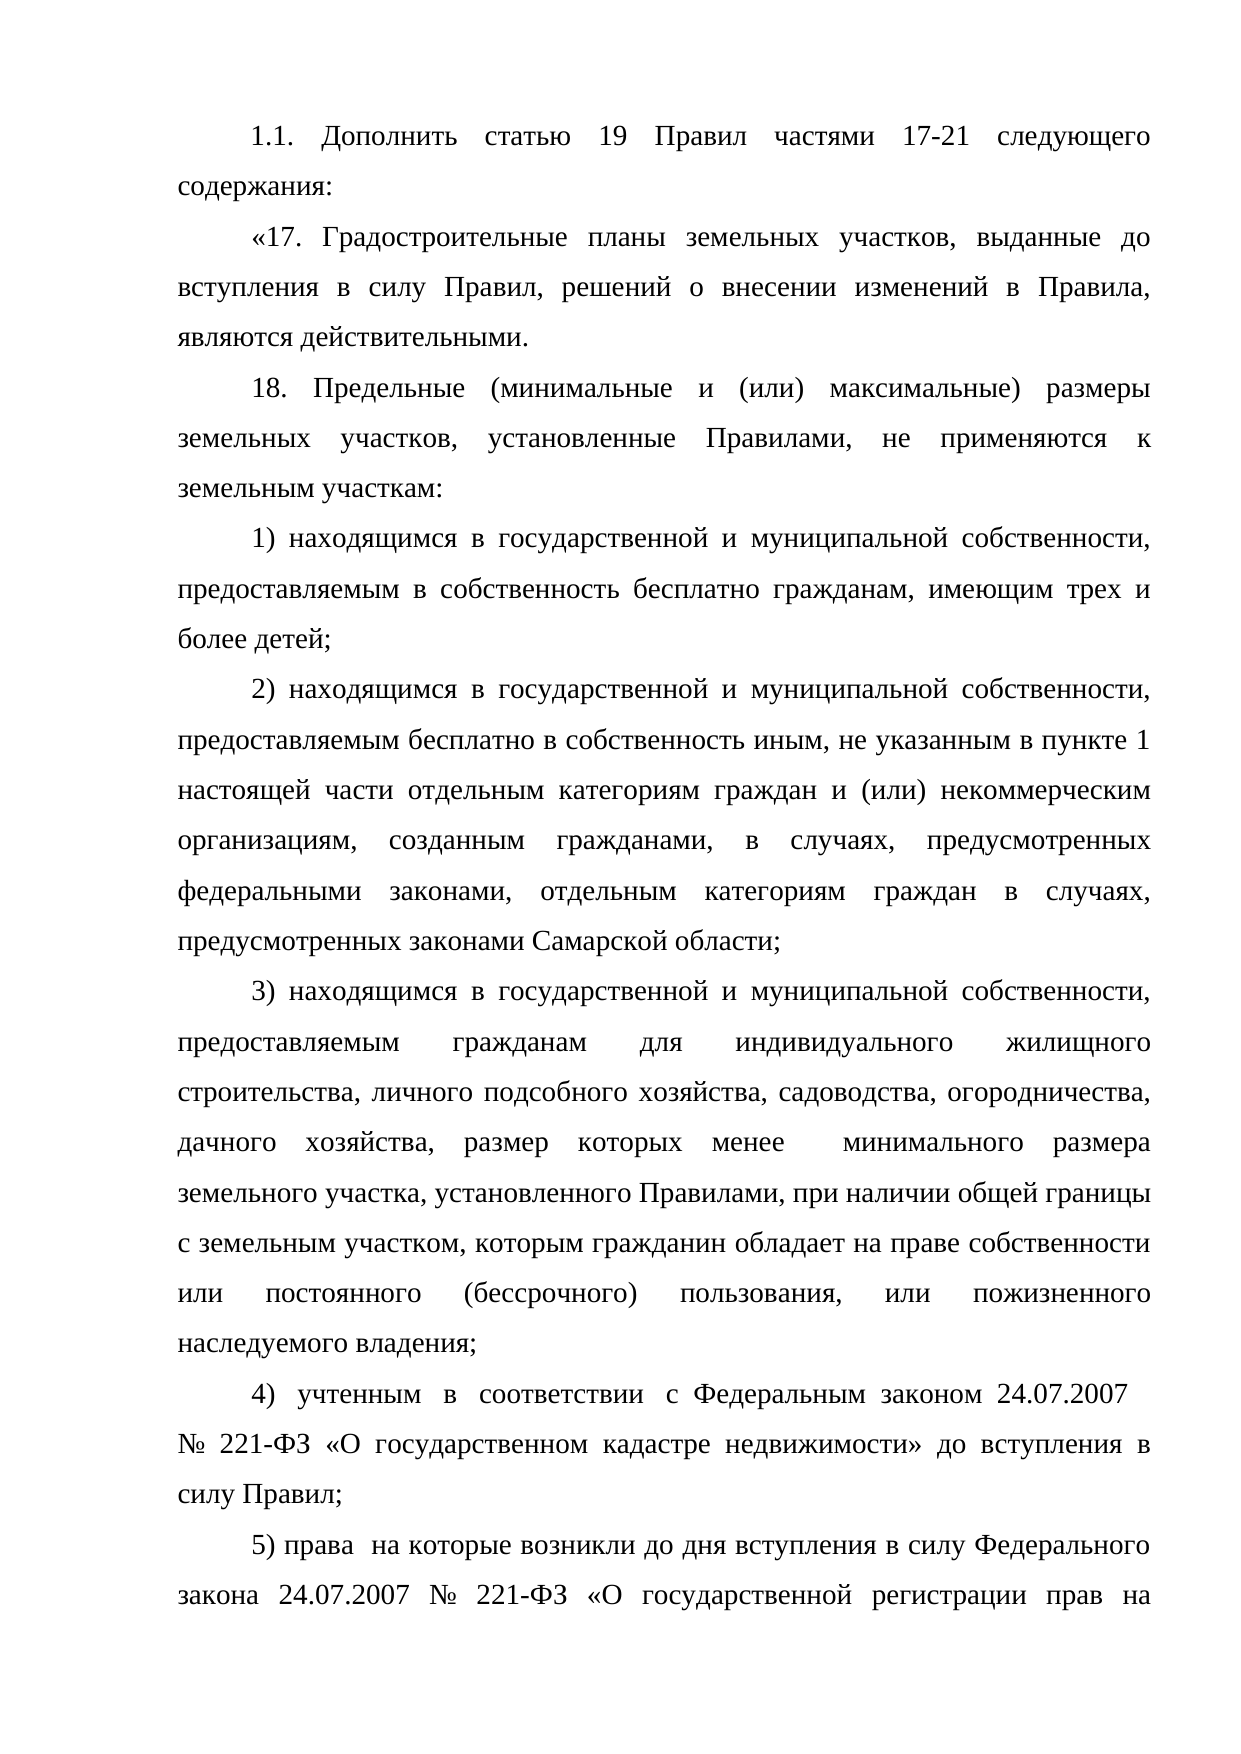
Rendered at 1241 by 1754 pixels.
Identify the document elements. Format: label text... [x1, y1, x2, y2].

text 3) находящимся в государственной и муниципальной собственности, предоставляемым гражданам для индивидуального жилищного строительства, личного подсобного хозяйства, садоводства, огородничества, дачного хозяйства, размер которых менее минимального размера земельного участка, установленного Правилами, при наличии общей границы с земельным участком, которым гражданин обладает на праве собственности или постоянного (бессрочного) пользования, или пожизненного наследуемого владения; [177, 973, 1152, 1359]
text 4) учтенным в соответствии с Федеральным законом 24.07.2007 [177, 1376, 1152, 1409]
text 2) находящимся в государственной и муниципальной собственности, предоставляемым бесплатно в собственность иным, не указанным в пункте 1 настоящей части отдельным категориям граждан и (или) некоммерческим организациям, созданным гражданами, в случаях, предусмотренных федеральными законами, отдельным категориям граждан в случаях, предусмотренных законами Самарской области; [177, 672, 1152, 957]
text 1) находящимся в государственной и муниципальной собственности, предоставляемым в собственность бесплатно гражданам, имеющим трех и более детей; [177, 521, 1152, 655]
text № 221-ФЗ «О государственном кадастре недвижимости» до вступления в силу Правил; [177, 1426, 1152, 1510]
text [177, 1527, 1152, 1611]
text 1.1. Дополнить статью 19 Правил частями 17-21 следующего содержания: [177, 118, 1152, 202]
text 18. Предельные (минимальные и (или) максимальные) размеры земельных участков, установленные Правилами, не применяются к земельным участкам: [177, 370, 1152, 504]
text «17. Градостроительные планы земельных участков, выданные до вступления в силу Правил, решений о внесении изменений в Правила, являются действительными. [177, 219, 1152, 353]
